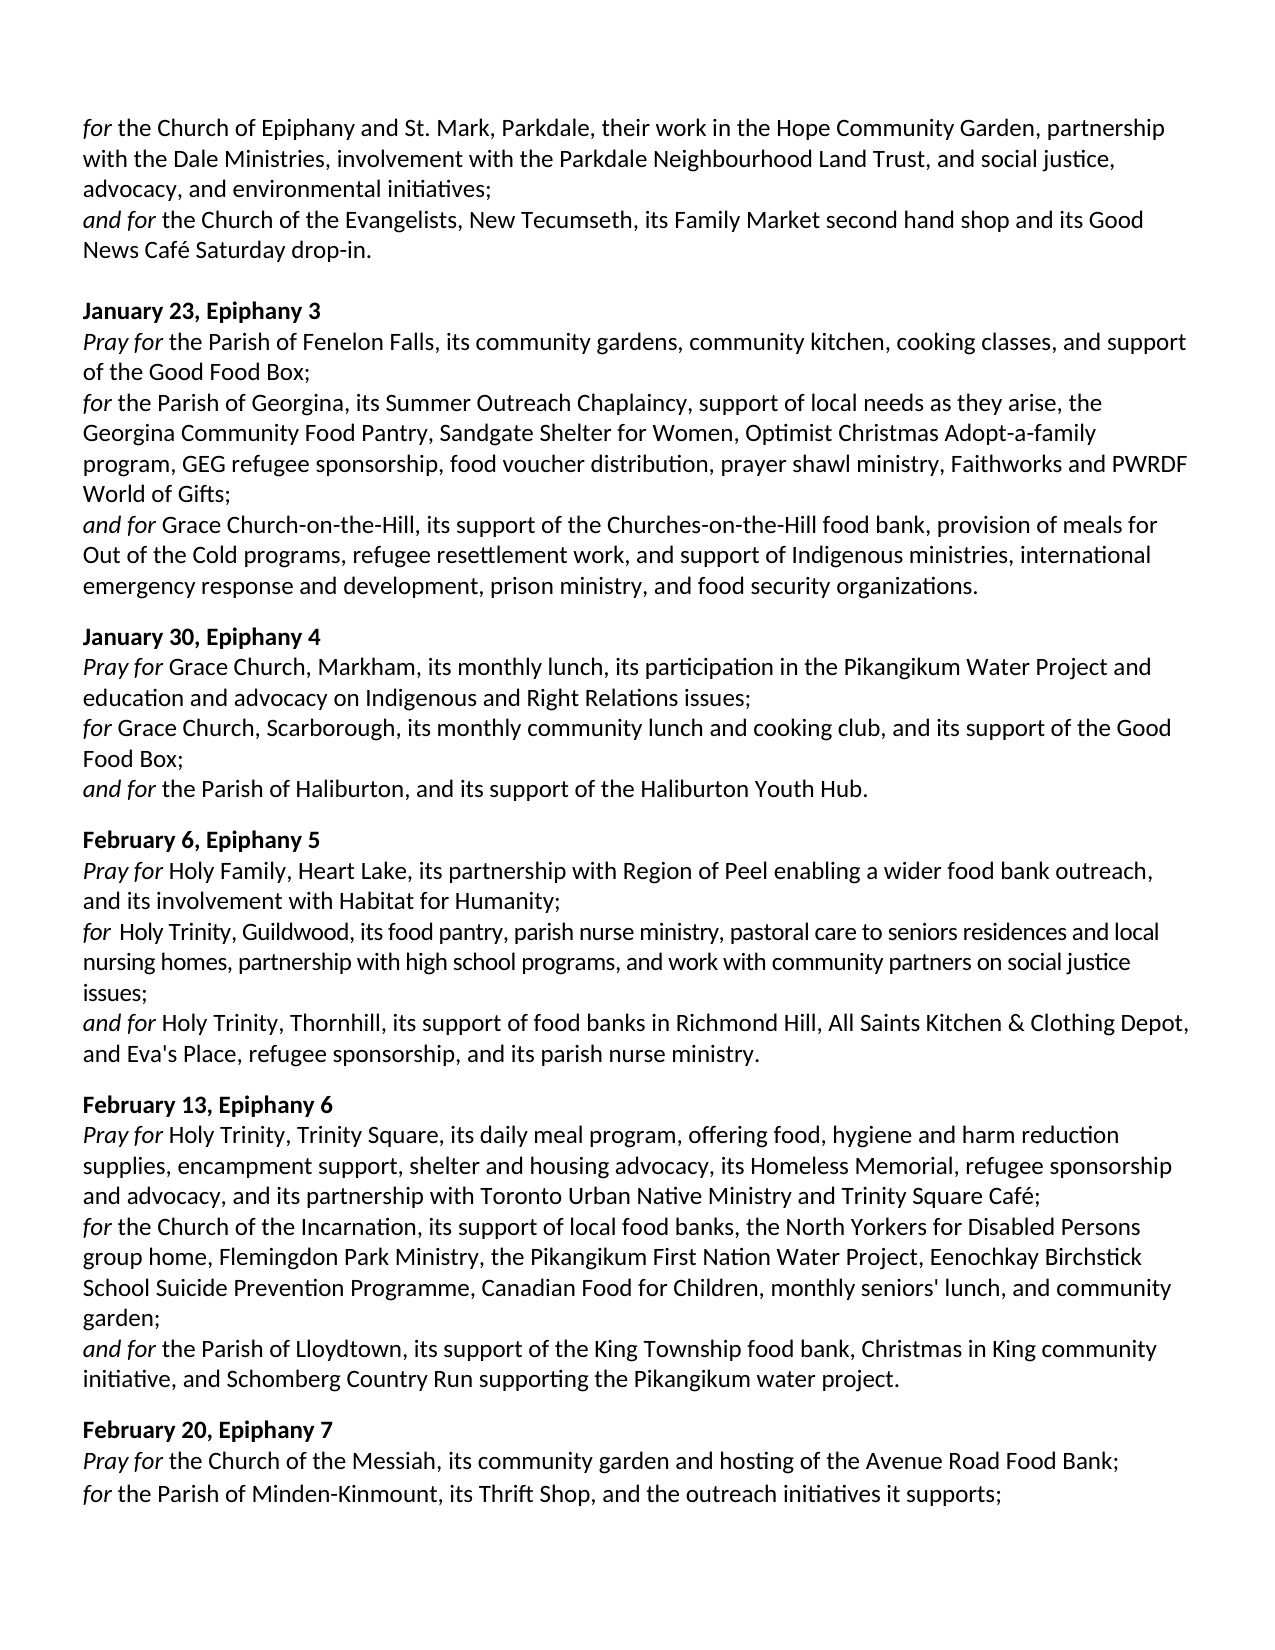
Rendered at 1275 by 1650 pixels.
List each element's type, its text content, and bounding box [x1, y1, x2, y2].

text January 23, Epiphany 3 [83, 295, 1192, 326]
text for the Church of Epiphany and St. Mark, Parkdale, their work in the Hope Community Garden, partnership with the Dale Ministries, involvement with the Parkdale Neighbourhood Land Trust, and social justice, advocacy, and environmental initiatives; [83, 112, 1192, 204]
text and for the Parish of Lloydtown, its support of the King Township food bank, Christmas in King community initiative, and Schomberg Country Run supporting the Pikangikum water project. [83, 1333, 1192, 1394]
text February 20, Epiphany 7 [83, 1414, 1192, 1445]
text Pray for Holy Family, Heart Lake, its partnership with Region of Peel enabling a wider food bank outreach, and its involvement with Habitat for Humanity; [83, 855, 1192, 916]
text and for the Church of the Evangelists, New Tecumseth, its Family Market second hand shop and its Good News Café Saturday drop-in. [83, 204, 1192, 265]
text for the Church of the Incarnation, its support of local food banks, the North Yorkers for Disabled Persons group home, Flemingdon Park Ministry, the Pikangikum First Nation Water Project, Eenochkay Birchstick School Suicide Prevention Programme, Canadian Food for Children, monthly seniors' lunch, and community garden; [83, 1211, 1192, 1333]
text January 30, Epiphany 4 [83, 621, 1192, 651]
text for the Parish of Minden-Kinmount, its Thrift Shop, and the outreach initiatives it supports; [83, 1478, 1192, 1508]
text Pray for Holy Trinity, Trinity Square, its daily meal program, offering food, hygiene and harm reduction supplies, encampment support, shelter and housing advocacy, its Homeless Memorial, refugee sponsorship and advocacy, and its partnership with Toronto Urban Native Ministry and Trinity Square Café; [83, 1119, 1192, 1211]
text Pray for the Church of the Messiah, its community garden and hosting of the Avenue Road Food Bank; [83, 1445, 1192, 1475]
text February 13, Epiphany 6 [83, 1089, 1192, 1119]
text for Holy Trinity, Guildwood, its food pantry, parish nurse ministry, pastoral care to seniors residences and local nursing homes, partnership with high school programs, and work with community partners on social justice issues; [83, 916, 1192, 1007]
text Pray for Grace Church, Markham, its monthly lunch, its participation in the Pikangikum Water Project and education and advocacy on Indigenous and Right Relations issues; [83, 651, 1192, 712]
text and for Holy Trinity, Thornhill, its support of food banks in Richmond Hill, All Saints Kitchen & Clothing Depot, and Eva's Place, refugee sponsorship, and its parish nurse ministry. [83, 1007, 1192, 1068]
text for the Parish of Georgina, its Summer Outreach Chaplaincy, support of local needs as they arise, the Georgina Community Food Pantry, Sandgate Shelter for Women, Optimist Christmas Adopt-a-family program, GEG refugee sponsorship, food voucher distribution, prayer shawl ministry, Faithworks and PWRDF World of Gifts; [83, 387, 1192, 509]
text and for Grace Church-on-the-Hill, its support of the Churches-on-the-Hill food bank, provision of meals for Out of the Cold programs, refugee resettlement work, and support of Indigenous ministries, international emergency response and development, prison ministry, and food security organizations. [83, 509, 1192, 601]
text February 6, Epiphany 5 [83, 824, 1192, 855]
text for Grace Church, Scarborough, its monthly community lunch and cooking club, and its support of the Good Food Box; [83, 712, 1192, 773]
text and for the Parish of Haliburton, and its support of the Haliburton Youth Hub. [83, 773, 1192, 804]
text Pray for the Parish of Fenelon Falls, its community gardens, community kitchen, cooking classes, and support of the Good Food Box; [83, 326, 1192, 387]
